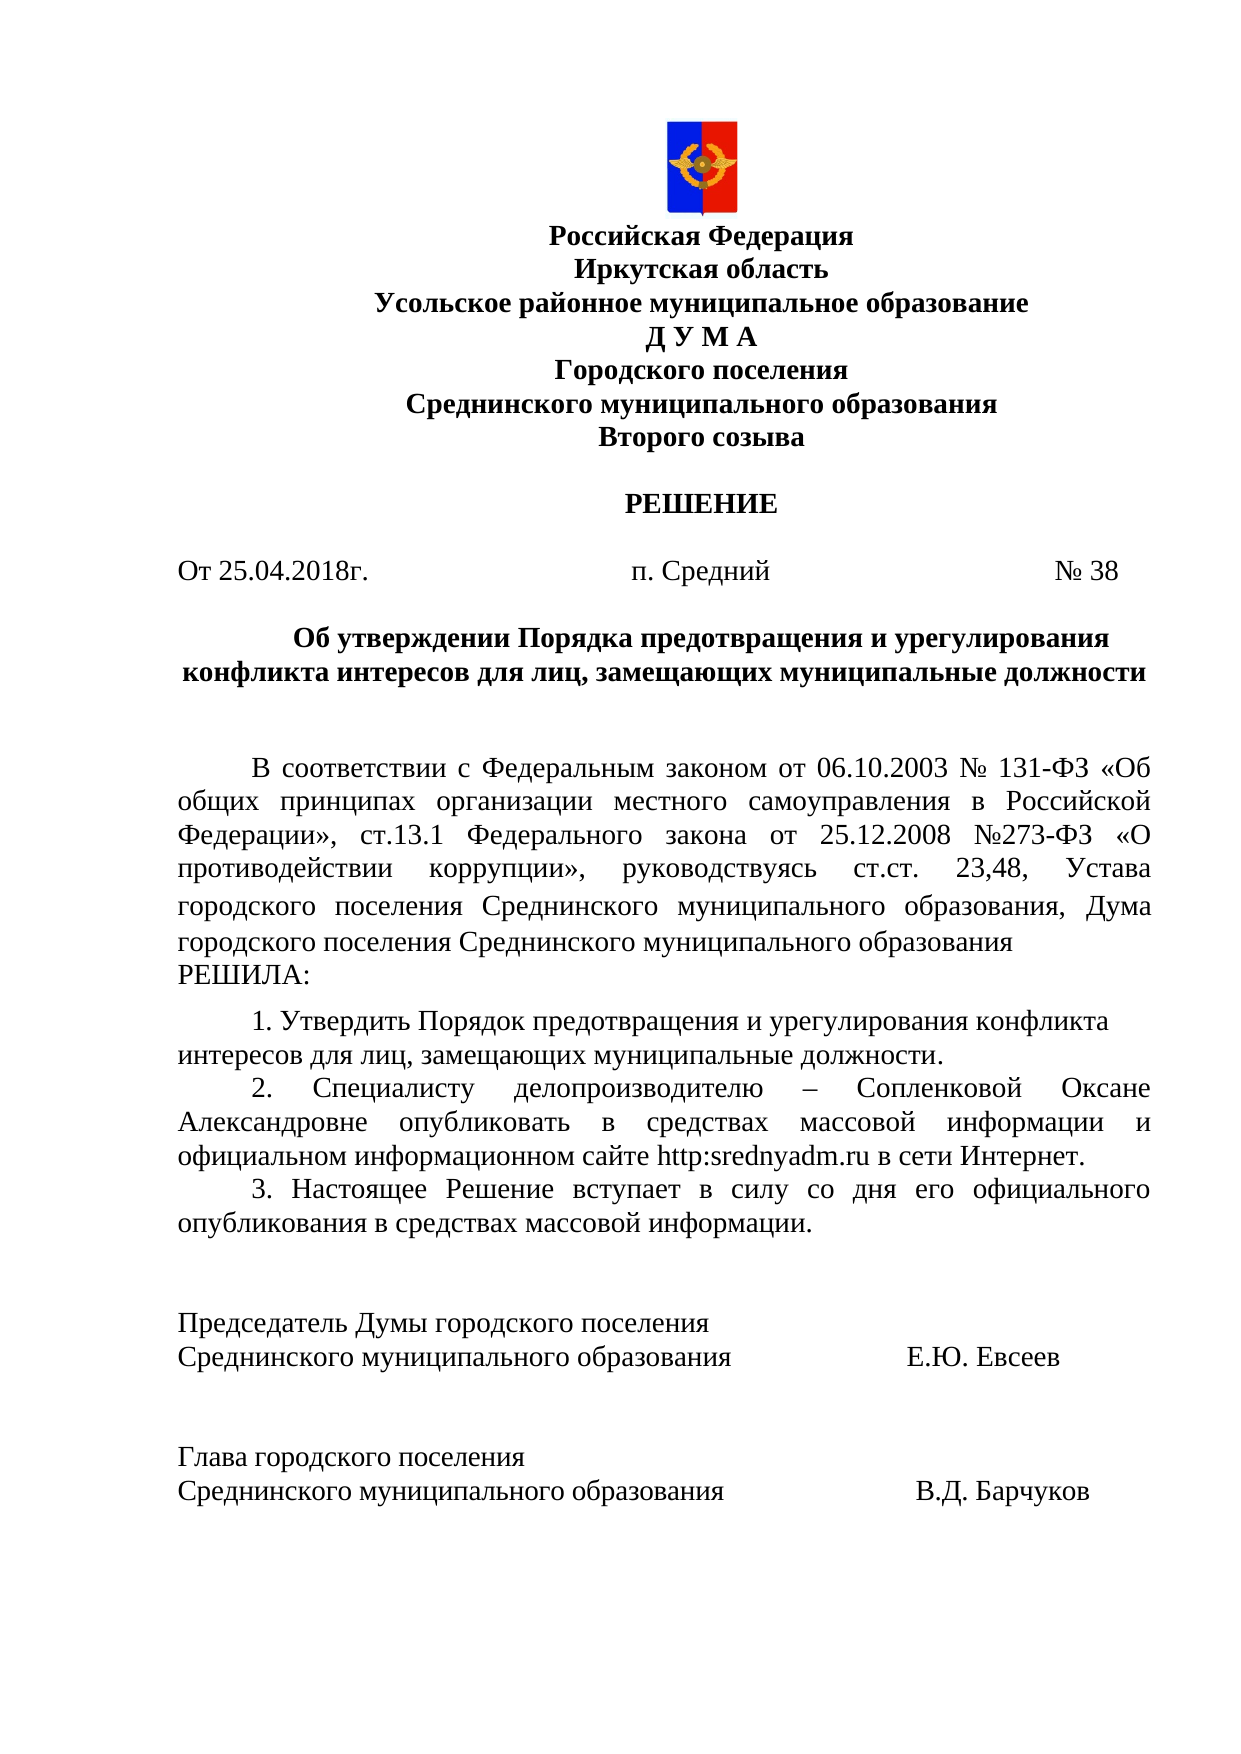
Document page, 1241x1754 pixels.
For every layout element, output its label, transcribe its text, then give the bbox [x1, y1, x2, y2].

text Среднинского муниципального образования Е.Ю. Евсеев [177, 1339, 1152, 1372]
text От 25.04.2018г. п. Средний № 38 [177, 553, 1152, 587]
picture [665, 118, 738, 219]
text РЕШЕНИЕ [177, 486, 1152, 520]
text Среднинского муниципального образования [177, 386, 1152, 419]
text В соответствии с Федеральным законом от 06.10.2003 № 131-ФЗ «Об общих принципах организации местного самоуправления в Российской Федерации», ст.13.1 Федерального закона от 25.12.2008 №273-ФЗ «О противодействии коррупции», руководствуясь ст.ст. 23,48, Устава городского поселения Среднинского муниципального образования, Дума городского поселения Среднинского муниципального образования [177, 750, 1152, 957]
text Об утверждении Порядка предотвращения и урегулирования конфликта интересов для лиц, замещающих муниципальные должности [177, 621, 1152, 688]
text Председатель Думы городского поселения [177, 1305, 1152, 1339]
text 2. Специалисту делопроизводителю – Сопленковой Оксане Александровне опубликовать в средствах массовой информации и официальном информационном сайте http:srednyadm.ru в сети Интернет. [177, 1071, 1152, 1171]
text Глава городского поселения [177, 1439, 1150, 1473]
text Иркутская область [177, 252, 1152, 285]
text РЕШИЛА: [177, 957, 1152, 991]
text Д У М А [177, 319, 1152, 352]
text 3. Настоящее Решение вступает в силу со дня его официального опубликования в средствах массовой информации. [177, 1171, 1152, 1238]
text Городского поселения [177, 352, 1152, 386]
text 1. Утвердить Порядок предотвращения и урегулирования конфликта интересов для лиц, замещающих муниципальные должности. [177, 1003, 1152, 1071]
text Среднинского муниципального образования В.Д. Барчуков [177, 1473, 1150, 1507]
text Второго созыва [177, 419, 1152, 453]
text Усольское районное муниципальное образование [177, 285, 1152, 319]
text Российская Федерация [177, 218, 1152, 252]
